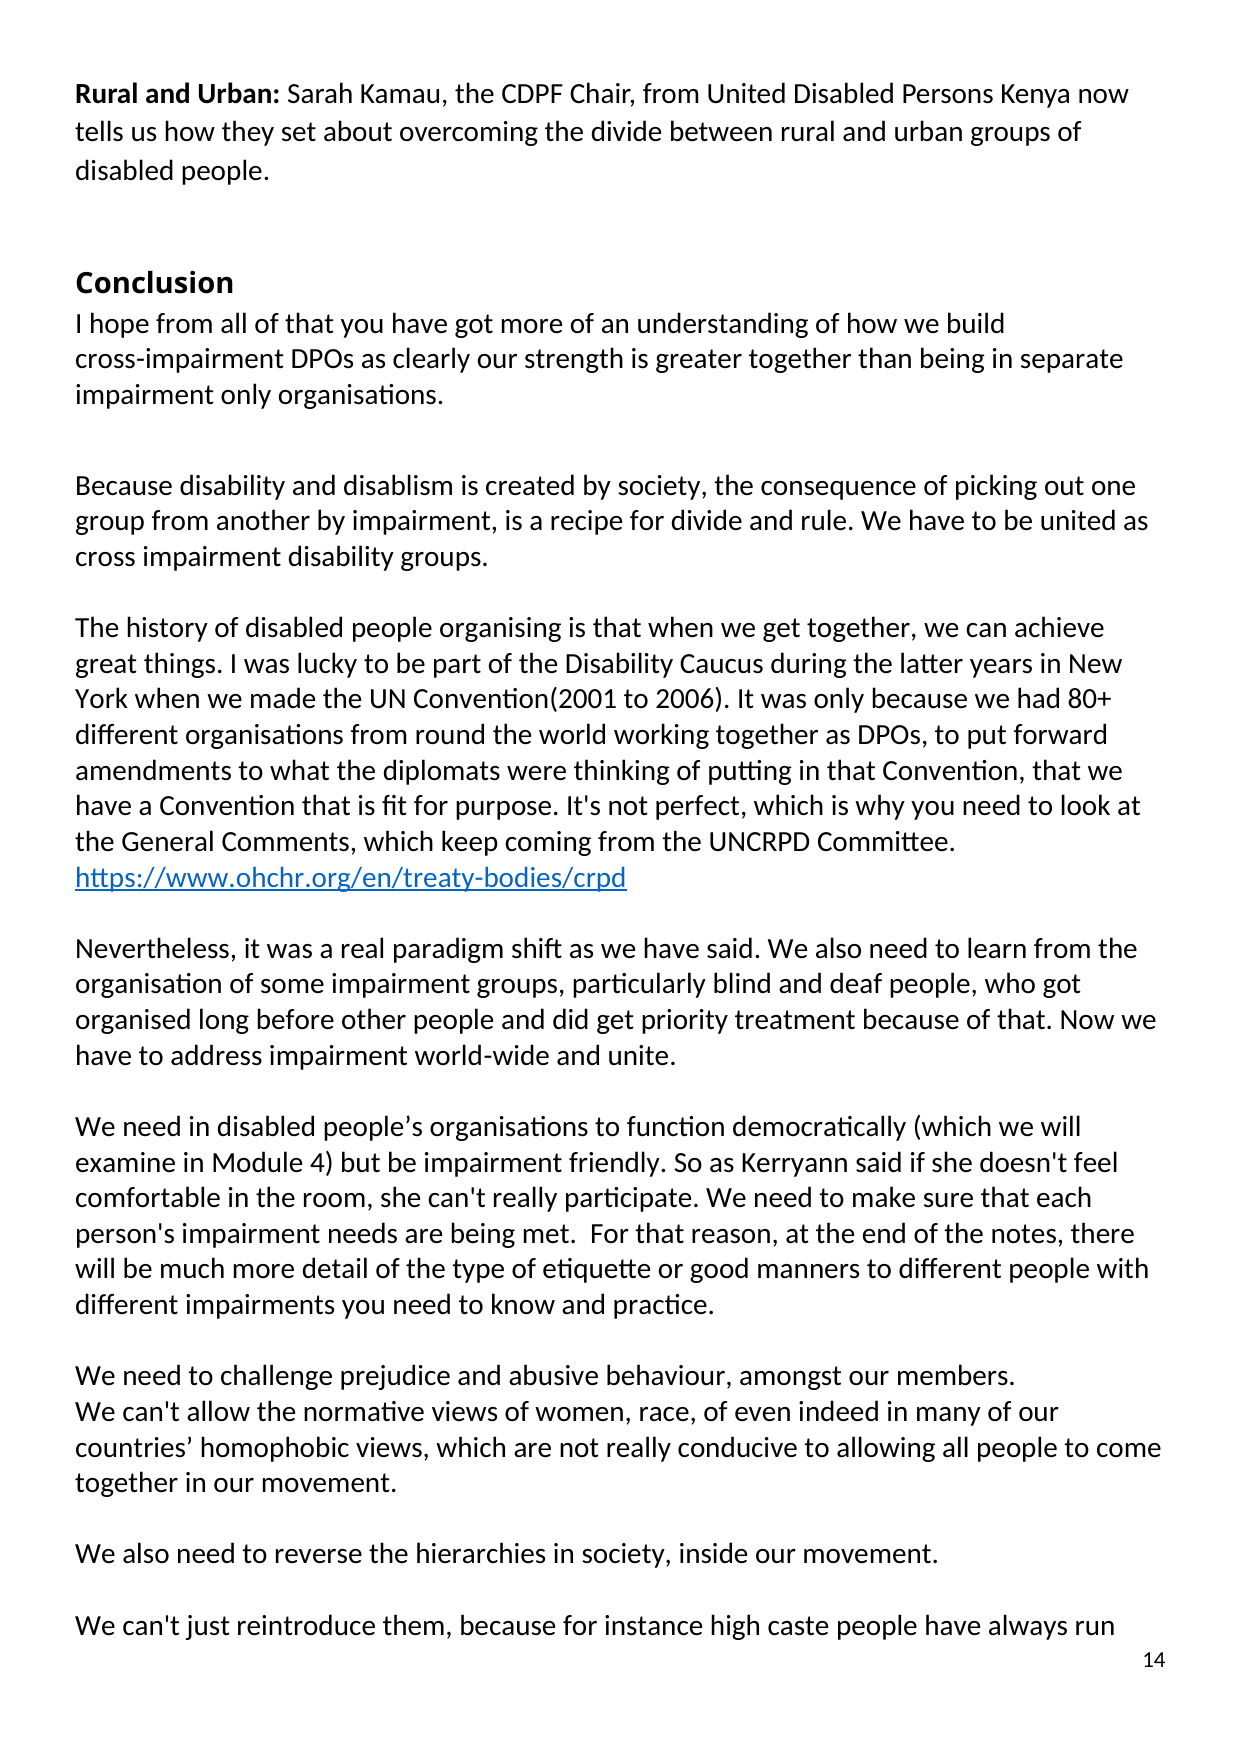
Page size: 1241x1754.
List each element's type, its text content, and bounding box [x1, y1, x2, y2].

text The history of disabled people organising is that when we get together, we can achieve great things. I was lucky to be part of the Disability Caucus during the latter years in New York when we made the UN Convention(2001 to 2006). It was only because we had 80+ different organisations from round the world working together as DPOs, to put forward amendments to what the diplomats were thinking of putting in that Convention, that we have a Convention that is fit for purpose. It's not perfect, which is why you need to look at the General Comments, which keep coming from the UNCRPD Committee. https://www.ohchr.org/en/treaty-bodies/crpd [75, 609, 1165, 894]
text We can't allow the normative views of women, race, of even indeed in many of our countries’ homophobic views, which are not really conducive to allowing all people to come together in our movement. [75, 1393, 1165, 1500]
text We need in disabled people’s organisations to function democratically (which we will examine in Module 4) but be impairment friendly. So as Kerryann said if she doesn't feel comfortable in the room, she can't really participate. We need to make sure that each person's impairment needs are being met. For that reason, at the end of the notes, there will be much more detail of the type of etiquette or good manners to different people with different impairments you need to know and practice. [75, 1108, 1165, 1322]
text Rural and Urban: Sarah Kamau, the CDPF Chair, from United Disabled Persons Kenya now tells us how they set about overcoming the divide between rural and urban groups of disabled people. [75, 75, 1165, 187]
text Because disability and disablism is created by society, the consequence of picking out one group from another by impairment, is a recipe for divide and rule. We have to be united as cross impairment disability groups. [75, 467, 1165, 574]
text Nevertheless, it was a real paradigm shift as we have said. We also need to learn from the organisation of some impairment groups, particularly blind and deaf people, who got organised long before other people and did get priority treatment because of that. Now we have to address impairment world-wide and unite. [75, 930, 1165, 1072]
text We also need to reverse the hierarchies in society, inside our movement. [75, 1536, 1165, 1571]
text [75, 1607, 1165, 1642]
subtitle Conclusion [75, 262, 1165, 302]
text We need to challenge prejudice and abusive behaviour, amongst our members. [75, 1357, 1165, 1393]
text I hope from all of that you have got more of an understanding of how we build cross-impairment DPOs as clearly our strength is greater together than being in separate impairment only organisations. [75, 305, 1165, 412]
